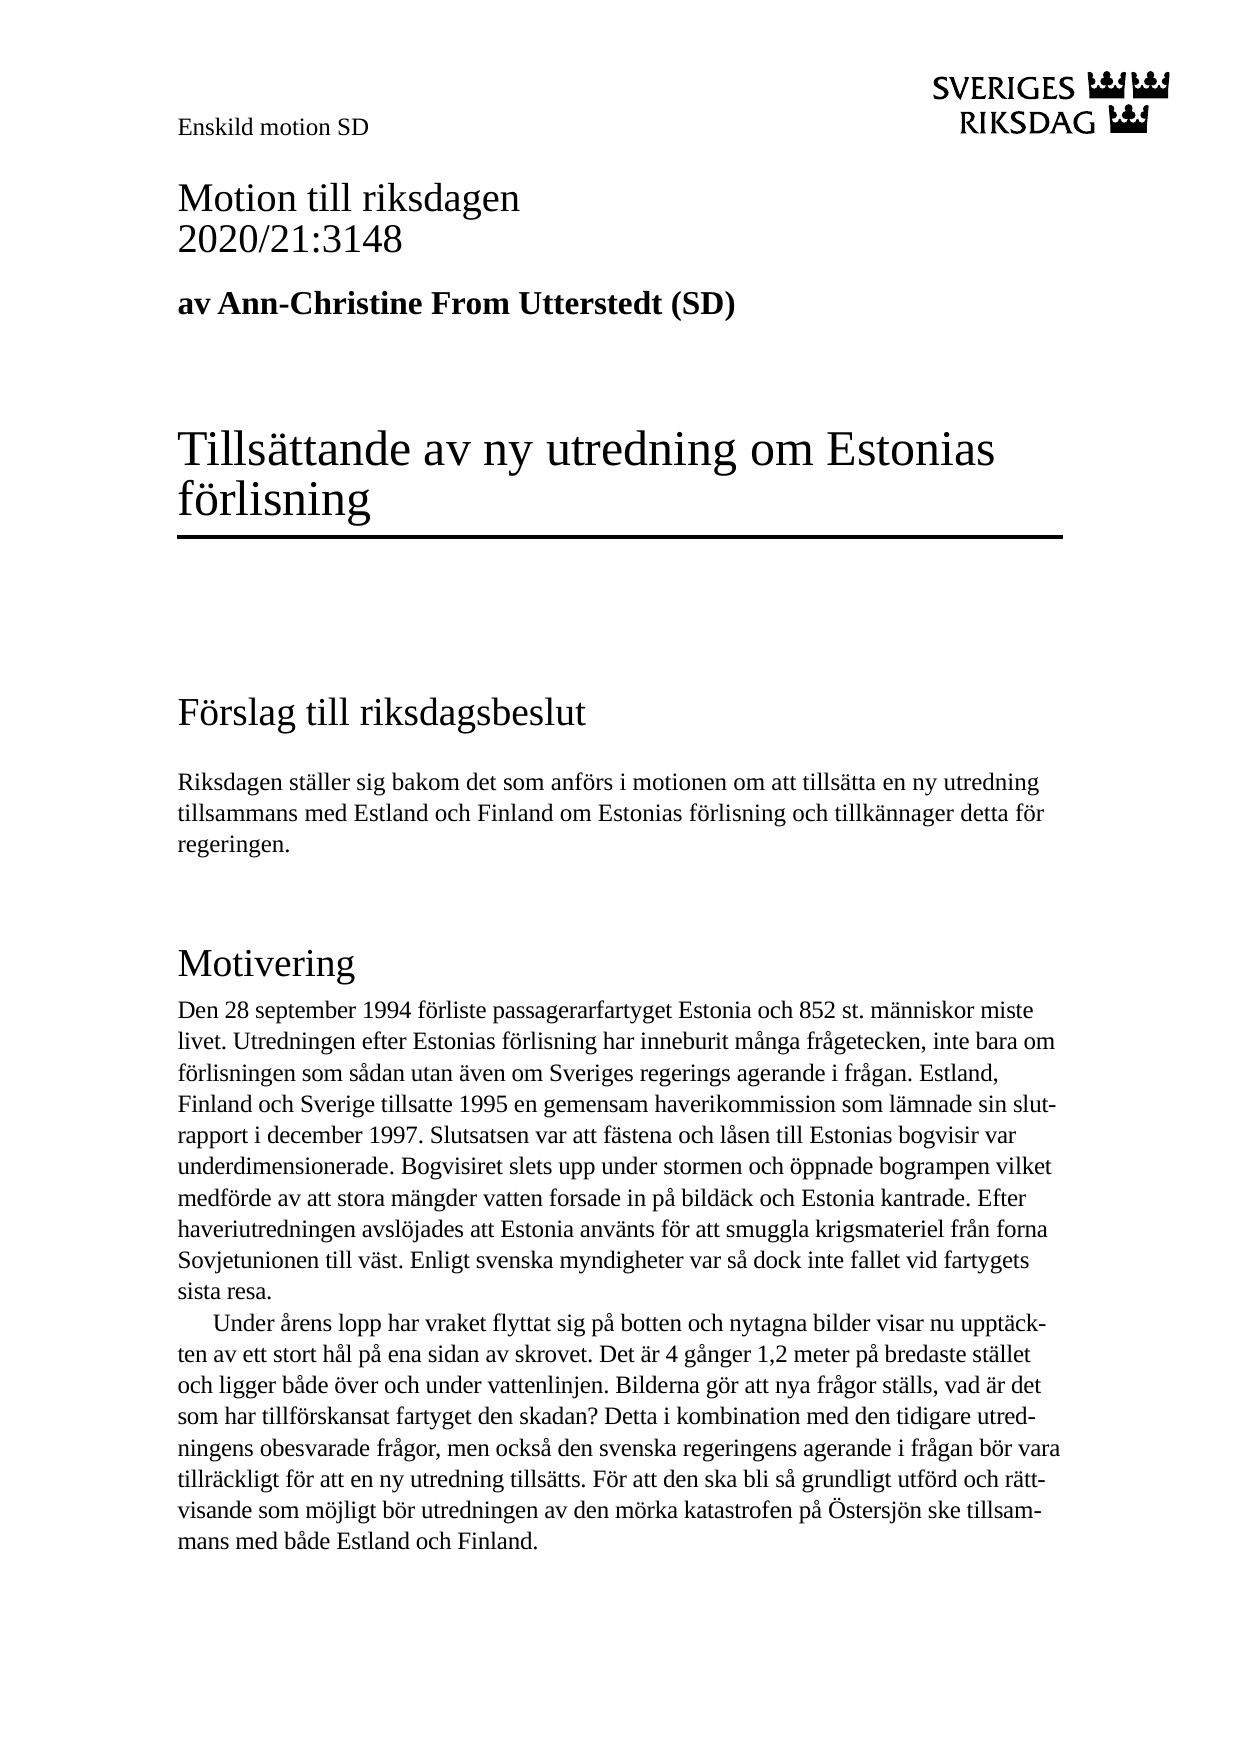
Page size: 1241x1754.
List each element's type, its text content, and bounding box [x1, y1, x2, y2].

text Den 28 september 1994 förliste passagerarfartyget Estonia och 852 st. människor miste livet. Utredningen efter Estonias förlisning har inneburit många frågetecken, inte bara om förlisningen som sådan utan även om Sveriges regerings agerande i frågan. Estland, Finland och Sverige tillsatte 1995 en gemensam haverikommission som lämnade sin slutrapport i december 1997. Slutsatsen var att fästena och låsen till Estonias bogvisir var underdimensionerade. Bogvisiret slets upp under stormen och öppnade bogrampen vilket medförde av att stora mängder vatten forsade in på bildäck och Estonia kantrade. Efter haveriutredningen avslöjades att Estonia använts för att smuggla krigsmateriel från forna Sovjetunionen till väst. Enligt svenska myndigheter var så dock inte fallet vid fartygets sista resa. [177, 993, 1063, 1305]
text Under årens lopp har vraket flyttat sig på botten och nytagna bilder visar nu upptäckten av ett stort hål på ena sidan av skrovet. Det är 4 gånger 1,2 meter på bredaste stället och ligger både över och under vattenlinjen. Bilderna gör att nya frågor ställs, vad är det som har tillförskansat fartyget den skadan? Detta i kombination med den tidigare utredningens obesvarade frågor, men också den svenska regeringens agerande i frågan bör vara tillräckligt för att en ny utredning tillsätts. För att den ska bli så grundligt utförd och rättvisande som möjligt bör utredningen av den mörka katastrofen på Östersjön ske tillsammans med både Estland och Finland. [177, 1305, 1063, 1555]
